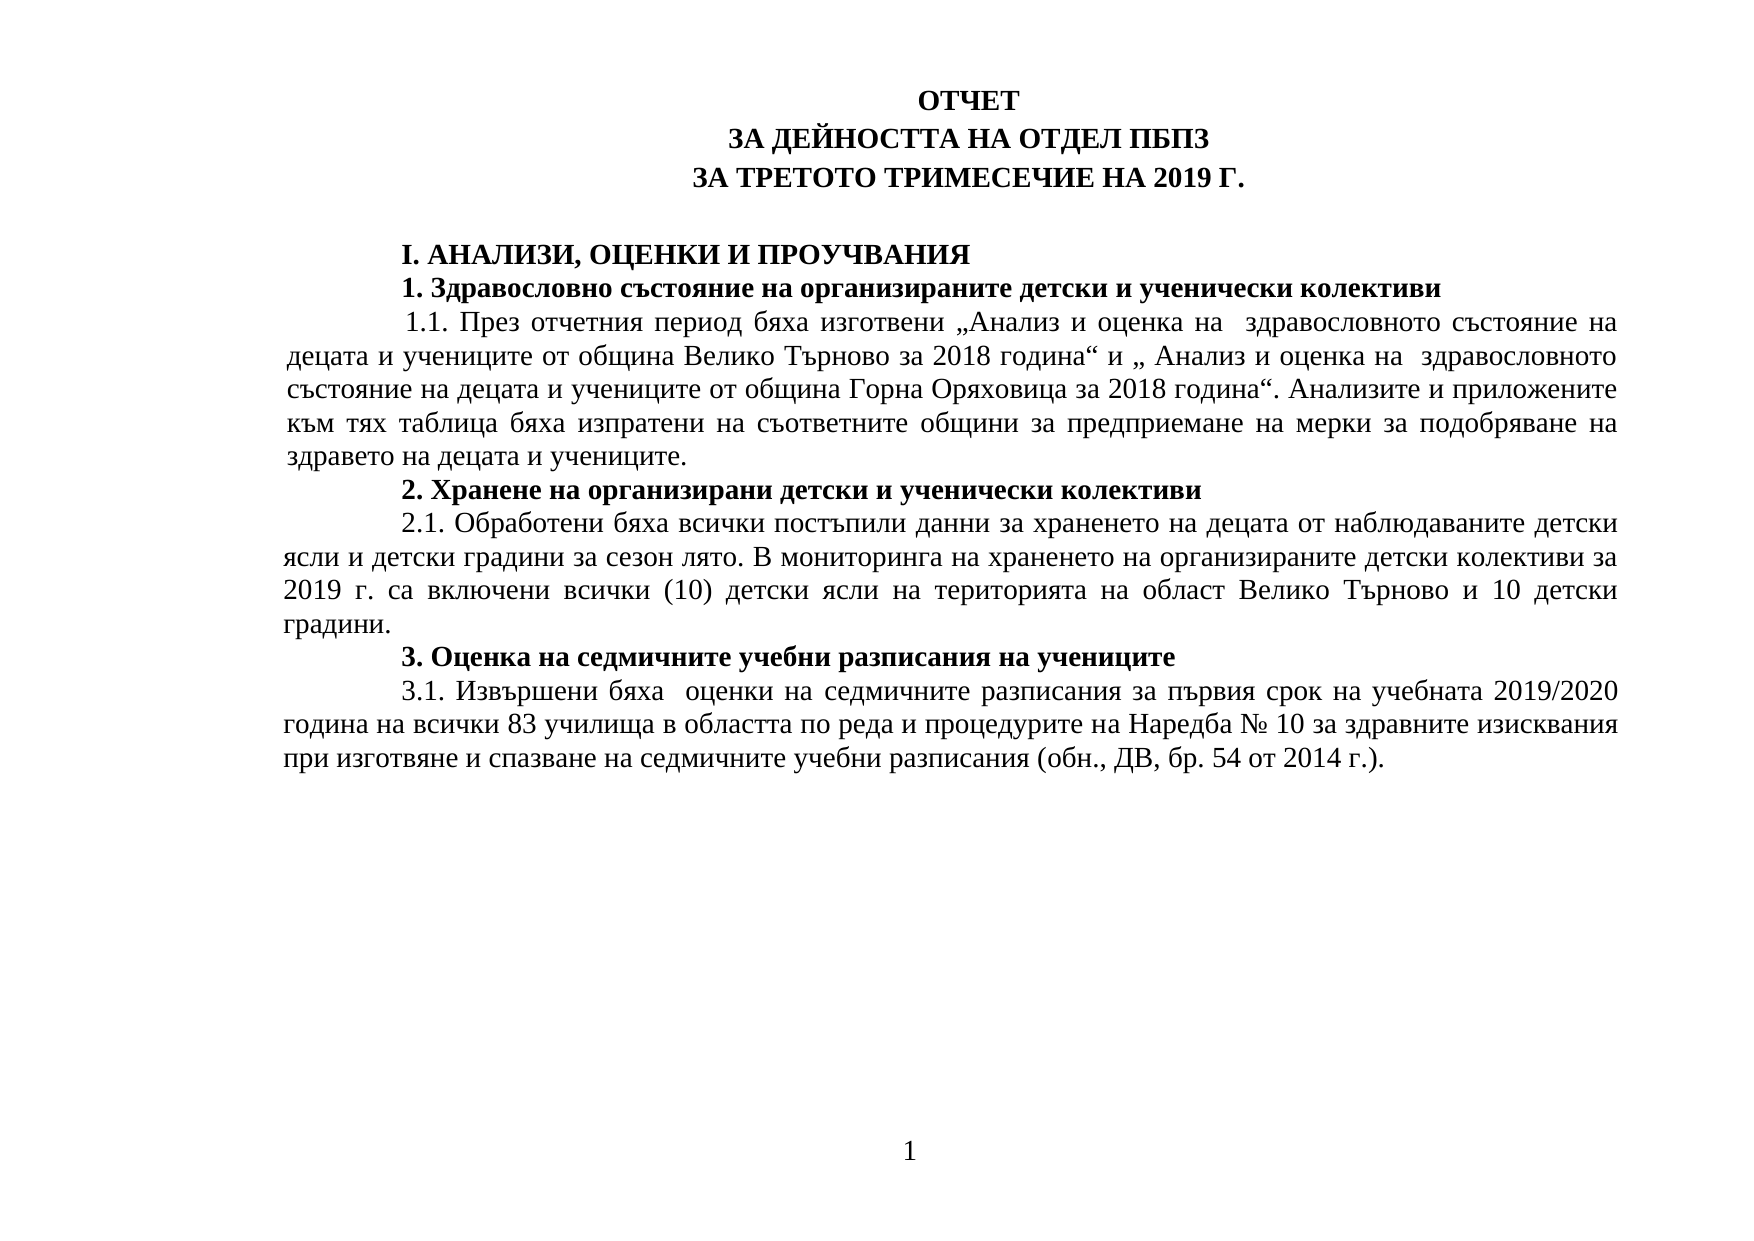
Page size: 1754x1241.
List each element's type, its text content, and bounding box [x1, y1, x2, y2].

text ЗА ДЕЙНОСТТА НА ОТДЕЛ ПБПЗ [213, 121, 1606, 155]
table_header І. АНАЛИЗИ, ОЦЕНКИ И ПРОУЧВАНИЯ [272, 237, 1630, 271]
text ОТЧЕТ [213, 83, 1606, 116]
text ЗА ТРЕТОТО ТРИМЕСЕЧИЕ НА 2019 Г. [213, 160, 1606, 193]
table_cell 1. Здравословно състояние на организираните детски и ученически колективи 1.1. През отчетния период бяха изготвени „Анализ и оценка на здравословното състояние на децата и учениците от община Велико Търново за 2018 година“ и „ Анализ и оценка на здравословното състояние на децата и учениците от община Горна Оряховица за 2018 година“. Анализите и приложените към тях таблица бяха изпратени на съответните общини за предприемане на мерки за подобряване на здравето на децата и учениците. 2. Хранене на организирани детски и ученически колективи 2.1. Обработени бяха всички постъпили данни за храненето на децата от наблюдаваните детски ясли и детски градини за сезон лято. В мониторинга на храненето на организираните детски колективи за 2019 г. са включени всички (10) детски ясли на територията на област Велико Търново и 10 детски градини. 3. Оценка на седмичните учебни разписания на учениците 3.1. Извършени бяха оценки на седмичните разписания за първия срок на учебната 2019/2020 година на всички 83 училища в областта по реда и процедурите на Наредба № 10 за здравните изисквания при изготвяне и спазване на седмичните учебни разписания (обн., ДВ, бр. 54 от .). [272, 271, 1630, 774]
